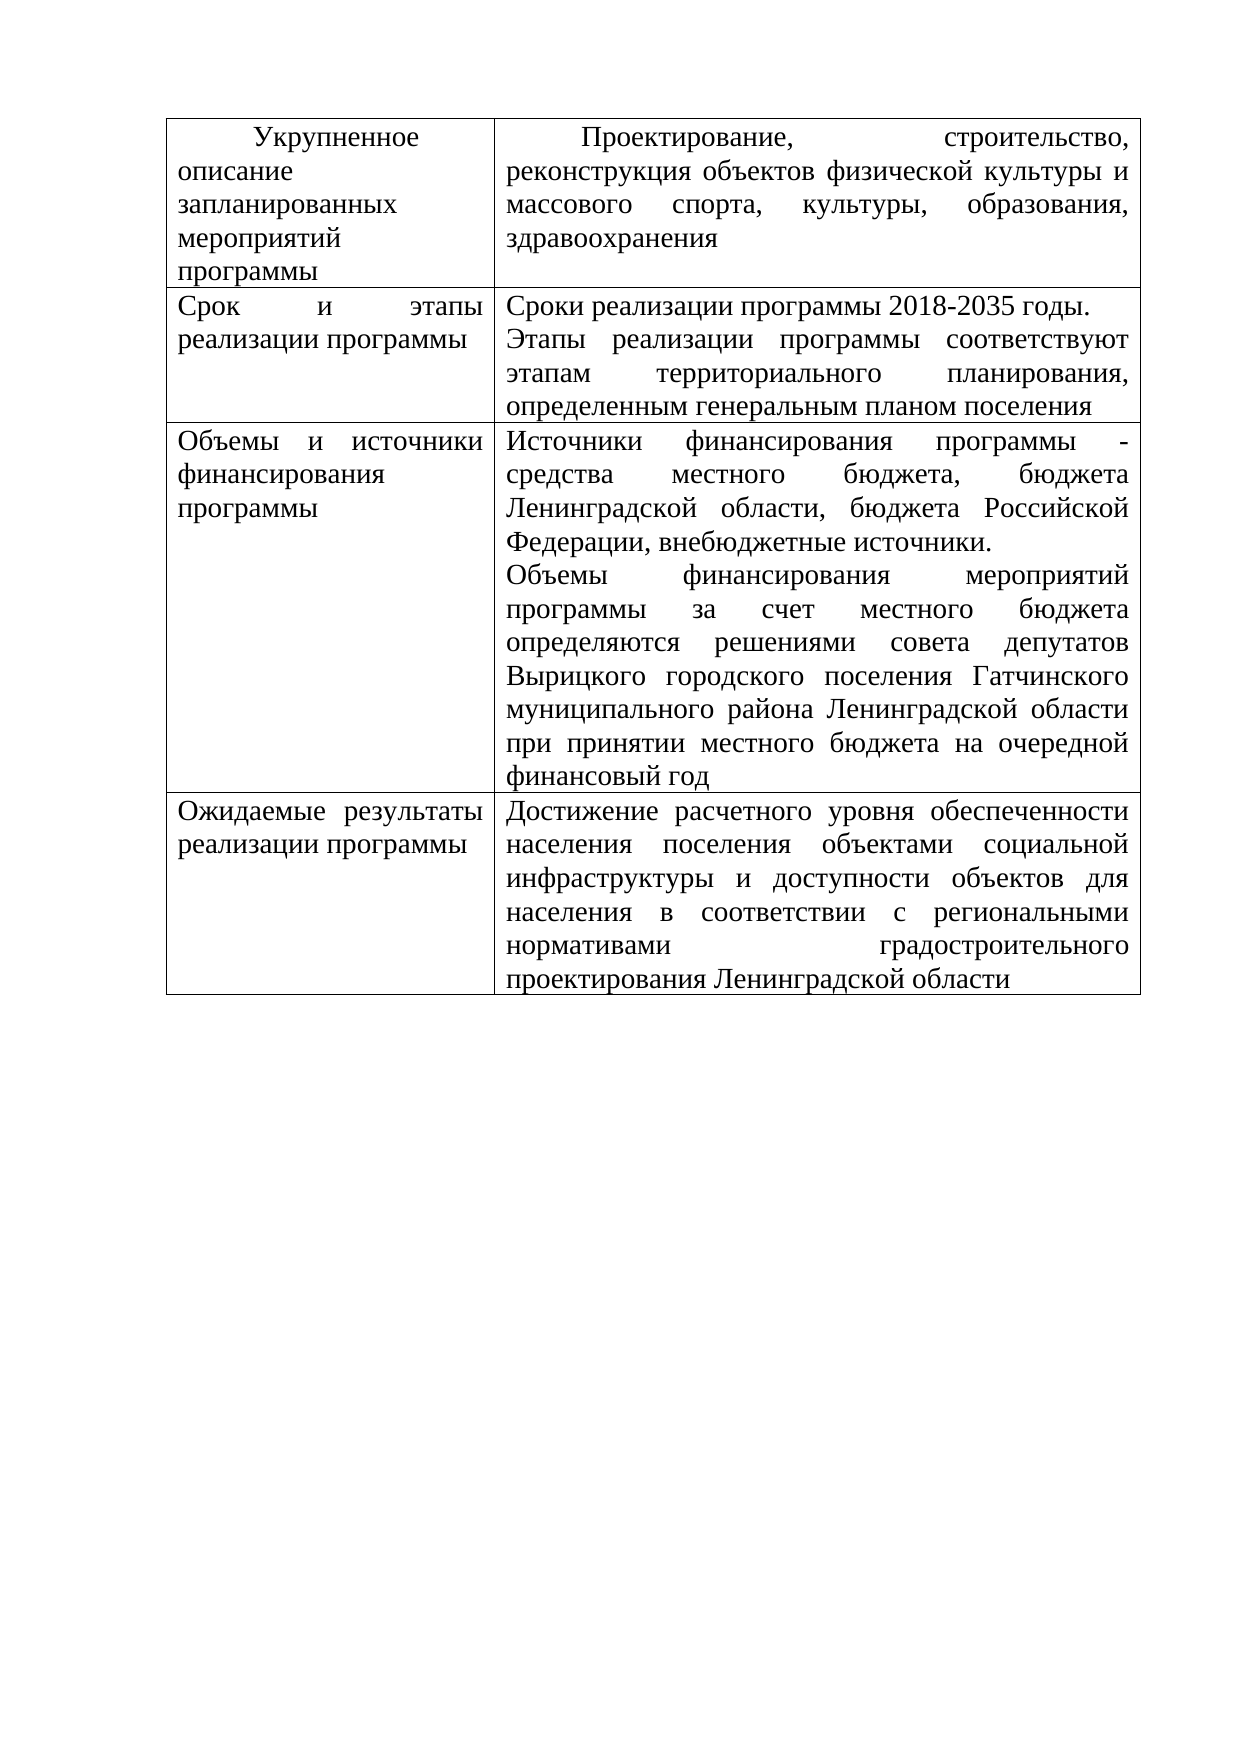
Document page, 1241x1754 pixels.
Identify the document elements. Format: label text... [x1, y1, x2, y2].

table_cell Срок и этапы реализации программы [167, 288, 494, 422]
table_cell Ожидаемые результаты реализации программы [167, 793, 494, 994]
table_cell Укрупненное описание запланированных мероприятий программы [167, 119, 494, 287]
table_cell Объемы и источники финансирования программы [167, 423, 494, 792]
table_cell Источники финансирования программы - средства местного бюджета, бюджета Ленинградской области, бюджета Российской Федерации, внебюджетные источники. Объемы финансирования мероприятий программы за счет местного бюджета определяются решениями совета депутатов Вырицкого городского поселения Гатчинского муниципального района Ленинградской области при принятии местного бюджета на очередной финансовый год [495, 423, 1140, 792]
table_cell Проектирование, строительство, реконструкция объектов физической культуры и массового спорта, культуры, образования, здравоохранения [495, 119, 1140, 287]
table_cell Достижение расчетного уровня обеспеченности населения поселения объектами социальной инфраструктуры и доступности объектов для населения в соответствии с региональными нормативами градостроительного проектирования Ленинградской области [495, 793, 1140, 994]
table_cell Сроки реализации программы 2018-2035 годы. Этапы реализации программы соответствуют этапам территориального планирования, определенным генеральным планом поселения [495, 288, 1140, 422]
